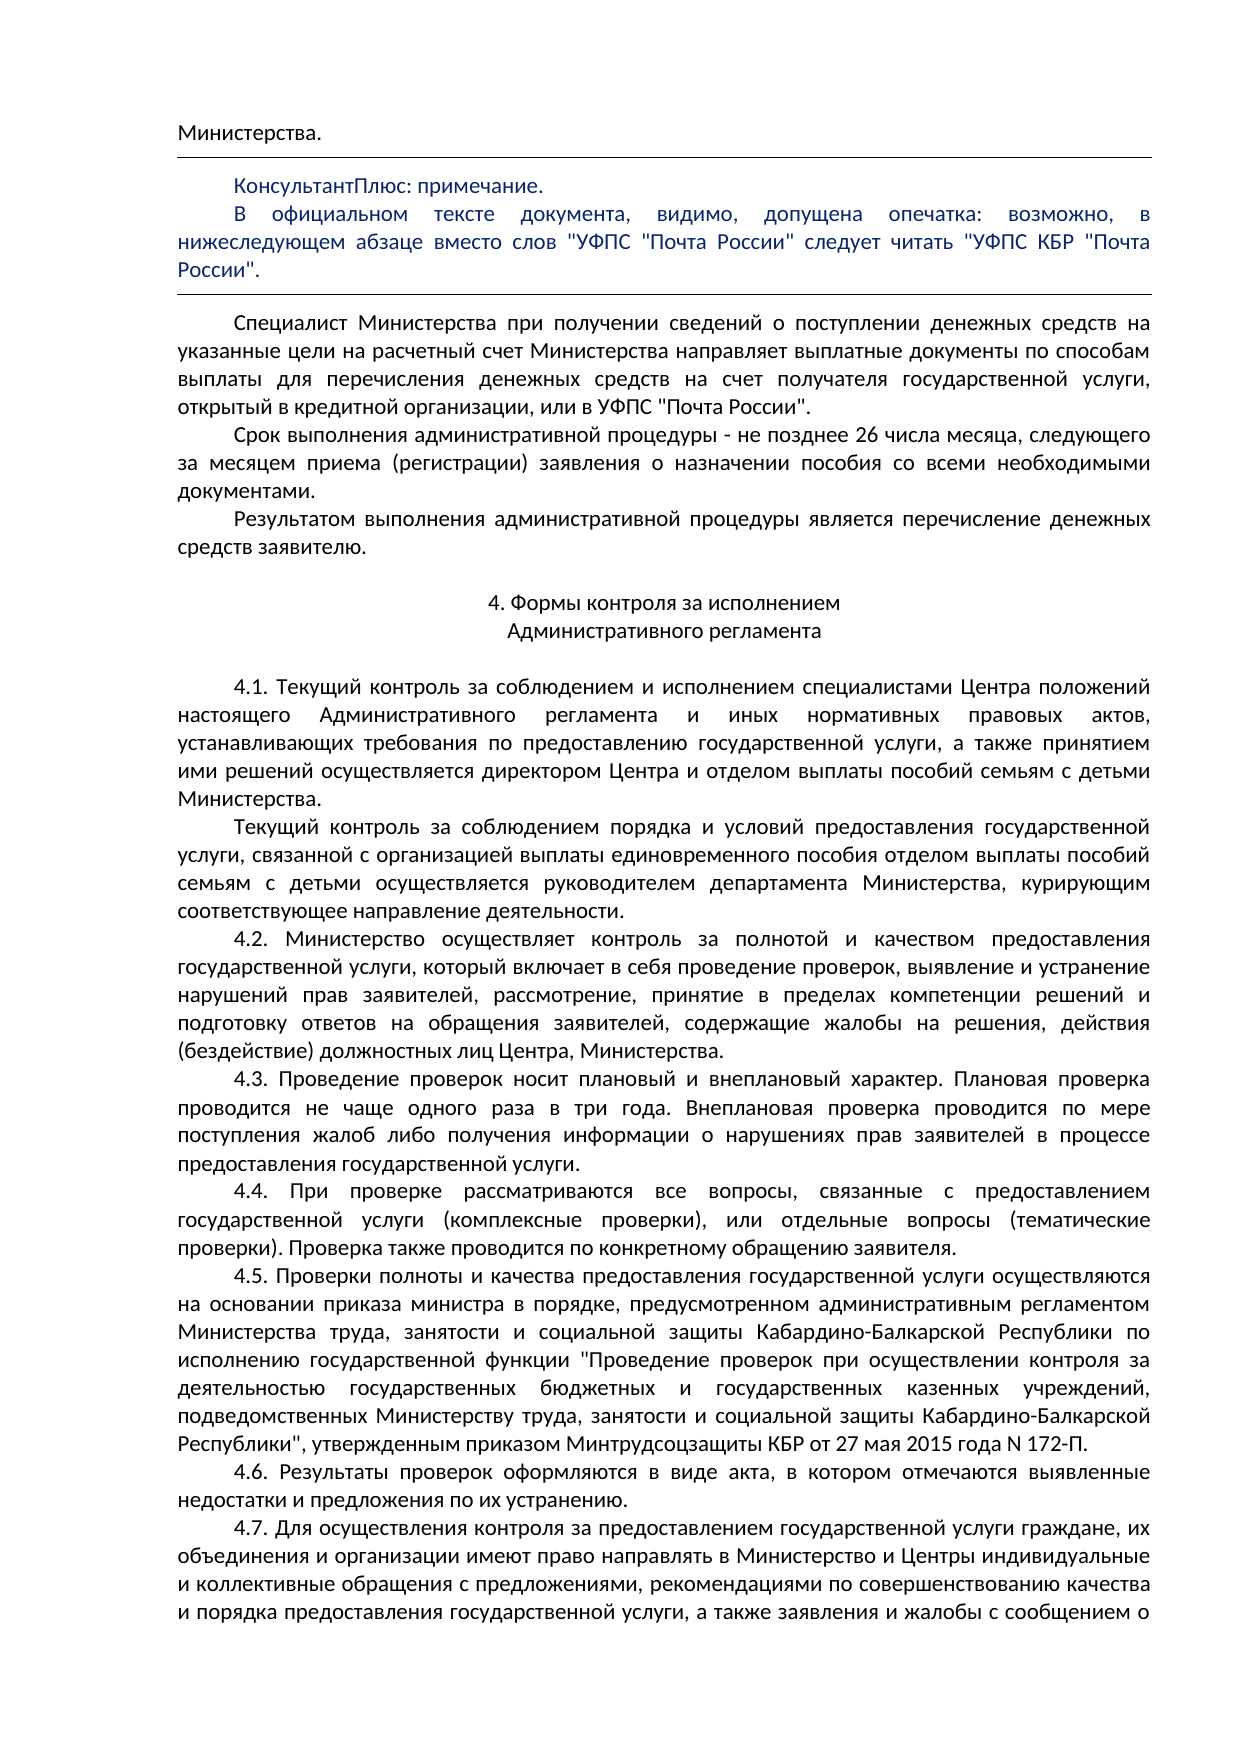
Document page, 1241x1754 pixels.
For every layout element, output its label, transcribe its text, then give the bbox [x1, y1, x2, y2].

text Административного регламента [177, 616, 1152, 644]
text Текущий контроль за соблюдением порядка и условий предоставления государственной услуги, связанной с организацией выплаты единовременного пособия отделом выплаты пособий семьям с детьми осуществляется руководителем департамента Министерства, курирующим соответствующее направление деятельности. [177, 812, 1152, 924]
text 4.1. Текущий контроль за соблюдением и исполнением специалистами Центра положений настоящего Административного регламента и иных нормативных правовых актов, устанавливающих требования по предоставлению государственной услуги, а также принятием ими решений осуществляется директором Центра и отделом выплаты пособий семьям с детьми Министерства. [177, 672, 1152, 812]
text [177, 1513, 1152, 1625]
text КонсультантПлюс: примечание. [177, 171, 1152, 199]
text Срок выполнения административной процедуры - не позднее 26 числа месяца, следующего за месяцем приема (регистрации) заявления о назначении пособия со всеми необходимыми документами. [177, 420, 1152, 504]
text Результатом выполнения административной процедуры является перечисление денежных средств заявителю. [177, 504, 1152, 560]
text 4.4. При проверке рассматриваются все вопросы, связанные с предоставлением государственной услуги (комплексные проверки), или отдельные вопросы (тематические проверки). Проверка также проводится по конкретному обращению заявителя. [177, 1177, 1152, 1261]
text 4.3. Проведение проверок носит плановый и внеплановый характер. Плановая проверка проводится не чаще одного раза в три года. Внеплановая проверка проводится по мере поступления жалоб либо получения информации о нарушениях прав заявителей в процессе предоставления государственной услуги. [177, 1064, 1152, 1177]
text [177, 118, 1152, 146]
text 4.6. Результаты проверок оформляются в виде акта, в котором отмечаются выявленные недостатки и предложения по их устранению. [177, 1457, 1152, 1513]
text Специалист Министерства при получении сведений о поступлении денежных средств на указанные цели на расчетный счет Министерства направляет выплатные документы по способам выплаты для перечисления денежных средств на счет получателя государственной услуги, открытый в кредитной организации, или в УФПС "Почта России". [177, 308, 1152, 420]
text 4.2. Министерство осуществляет контроль за полнотой и качеством предоставления государственной услуги, который включает в себя проведение проверок, выявление и устранение нарушений прав заявителей, рассмотрение, принятие в пределах компетенции решений и подготовку ответов на обращения заявителей, содержащие жалобы на решения, действия (бездействие) должностных лиц Центра, Министерства. [177, 924, 1152, 1064]
text 4. Формы контроля за исполнением [177, 588, 1152, 616]
text 4.5. Проверки полноты и качества предоставления государственной услуги осуществляются на основании приказа министра в порядке, предусмотренном административным регламентом Министерства труда, занятости и социальной защиты Кабардино-Балкарской Республики по исполнению государственной функции "Проведение проверок при осуществлении контроля за деятельностью государственных бюджетных и государственных казенных учреждений, подведомственных Министерству труда, занятости и социальной защиты Кабардино-Балкарской Республики", утвержденным приказом Минтрудсоцзащиты КБР от 27 мая 2015 года N 172-П. [177, 1261, 1152, 1457]
text В официальном тексте документа, видимо, допущена опечатка: возможно, в нижеследующем абзаце вместо слов "УФПС "Почта России" следует читать "УФПС КБР "Почта России". [177, 199, 1152, 283]
